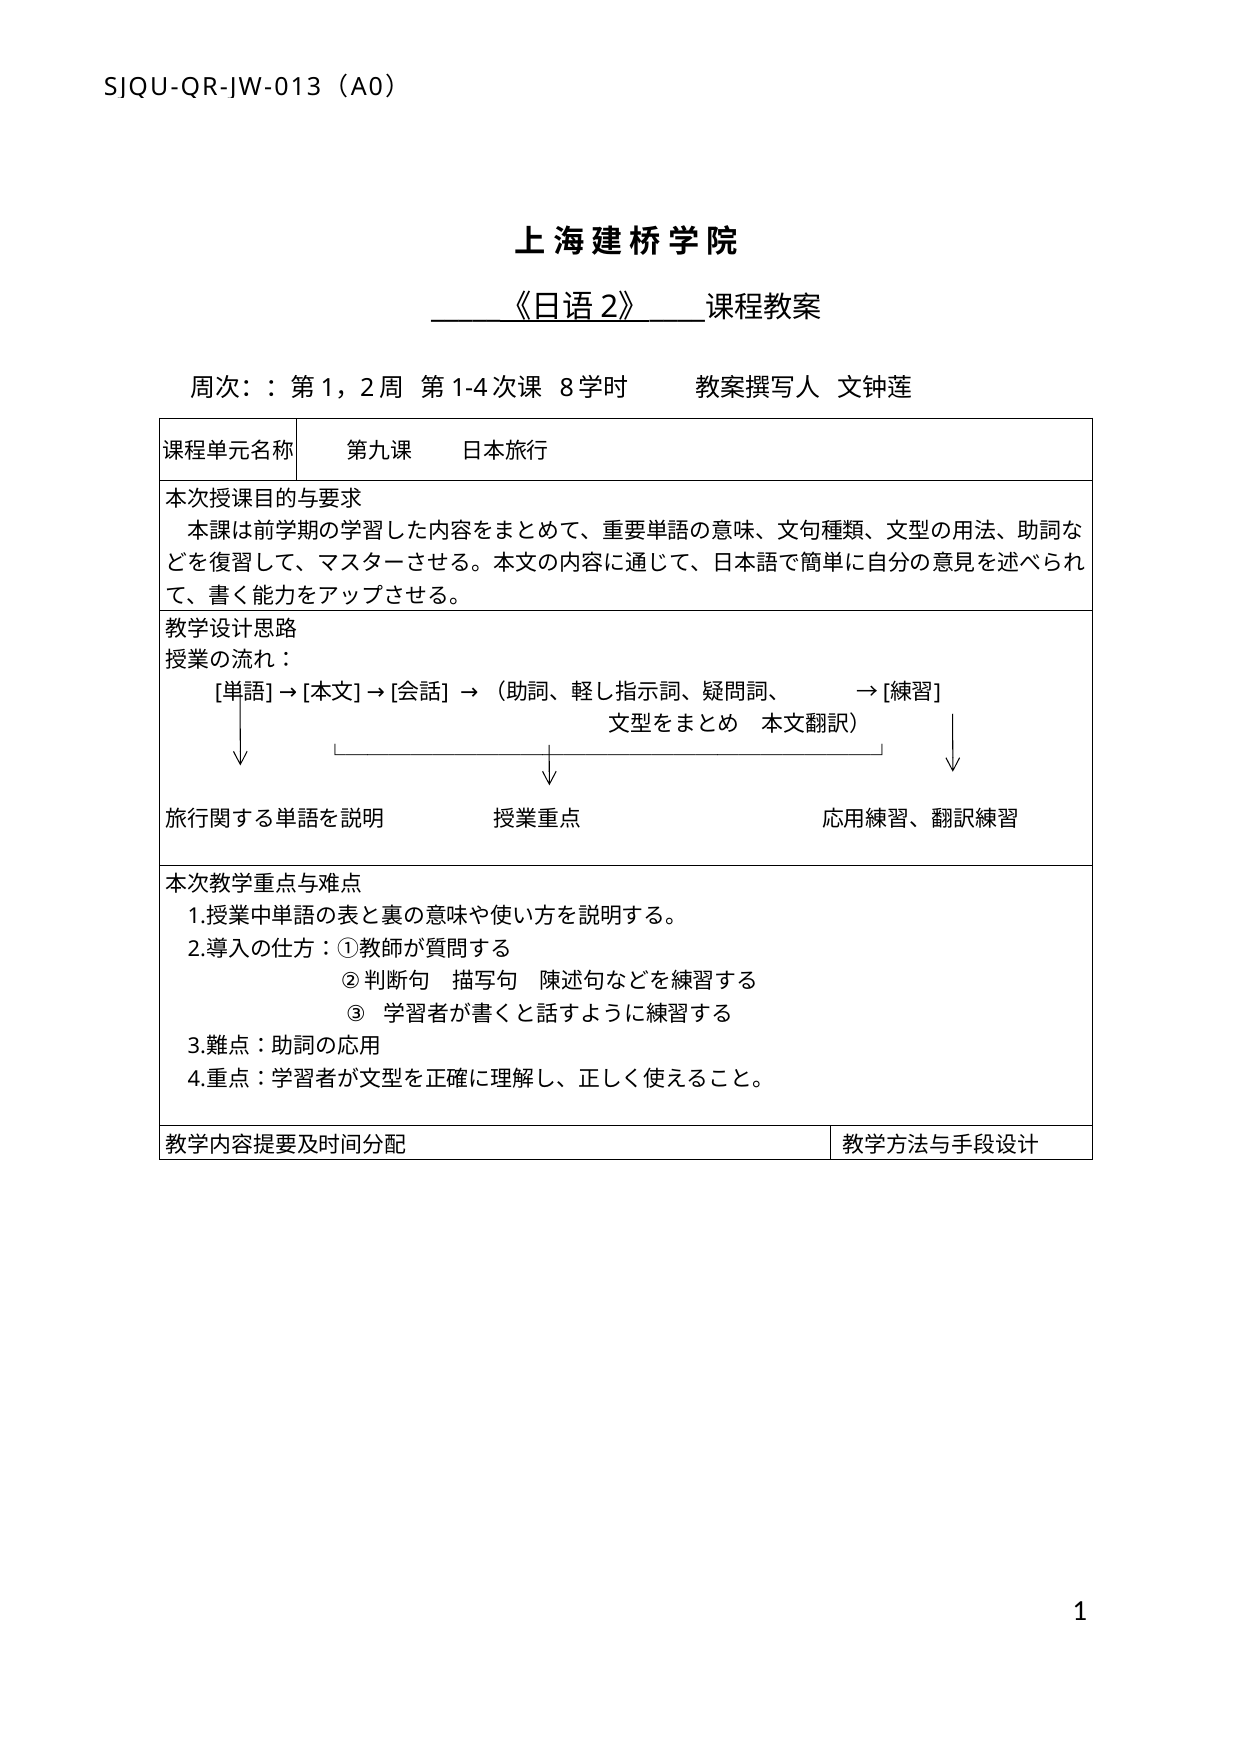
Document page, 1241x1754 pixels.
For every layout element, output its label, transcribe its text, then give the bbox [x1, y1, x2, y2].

text _____《日语2》____课程教案 [165, 271, 1087, 336]
table_header 课程单元名称 [160, 419, 296, 479]
text 周次：：第1，2周 第1-4次课 8学时 教案撰写人 文钟莲 [165, 353, 1087, 418]
table_cell 教学内容提要及时间分配 [160, 1126, 830, 1159]
table_cell 本次教学重点与难点 1.授業中単語の表と裏の意味や使い方を説明する。 2.導入の仕方：①教師が質問する ②判断句 描写句 陳述句などを練習する 学習者が書くと話すように練習する 3.難点：助詞の応用 4.重点：学習者が文型を正確に理解し、正しく使えること。 [160, 866, 1092, 1125]
table_header 第九课 日本旅行 [297, 419, 1092, 479]
table_cell 教学方法与手段设计 [831, 1126, 1092, 1159]
table_cell 教学设计思路 授業の流れ： [単語] → [本文] → [会話] → （助詞、軽し指示詞、疑問詞、 → [練習] 文型をまとめ 本文翻訳） └────────────────────────┘ 旅行関する単語を説明 授業重点 応用練習、翻訳練習 [160, 611, 1092, 865]
text 上 海 建 桥 学 院 [165, 206, 1087, 271]
table_cell 本次授课目的与要求 本課は前学期の学習した内容をまとめて、重要単語の意味、文句種類、文型の用法、助詞などを復習して、マスターさせる。本文の内容に通じて、日本語で簡単に自分の意見を述べられて、書く能力をアップさせる。 [160, 481, 1092, 610]
